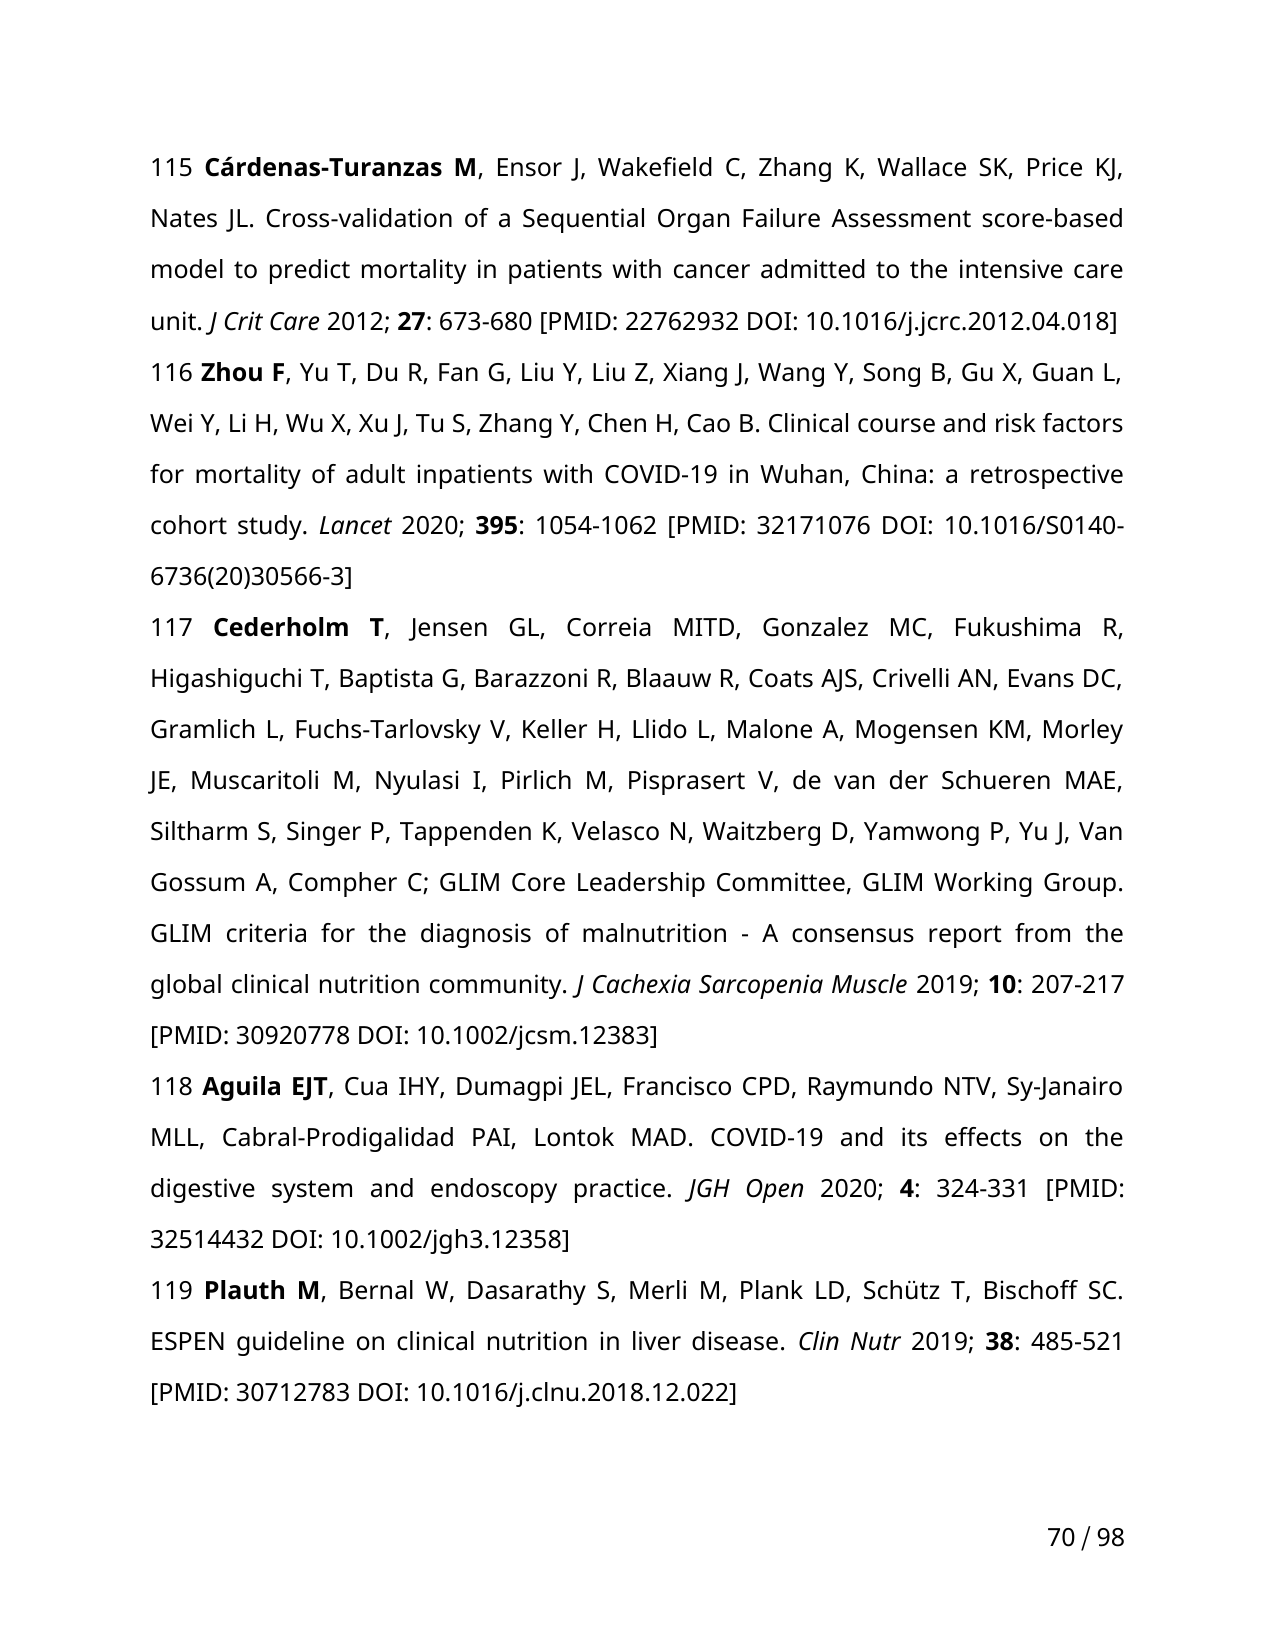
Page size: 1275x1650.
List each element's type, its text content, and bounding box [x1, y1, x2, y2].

text 119 Plauth M, Bernal W, Dasarathy S, Merli M, Plank LD, Schütz T, Bischoff SC. ESPEN guideline on clinical nutrition in liver disease. Clin Nutr 2019; 38: 485-521 [PMID: 30712783 DOI: 10.1016/j.clnu.2018.12.022] [150, 1273, 1125, 1409]
text 116 Zhou F, Yu T, Du R, Fan G, Liu Y, Liu Z, Xiang J, Wang Y, Song B, Gu X, Guan L, Wei Y, Li H, Wu X, Xu J, Tu S, Zhang Y, Chen H, Cao B. Clinical course and risk factors for mortality of adult inpatients with COVID-19 in Wuhan, China: a retrospective cohort study. Lancet 2020; 395: 1054-1062 [PMID: 32171076 DOI: 10.1016/S0140-6736(20)30566-3] [150, 354, 1125, 592]
text 117 Cederholm T, Jensen GL, Correia MITD, Gonzalez MC, Fukushima R, Higashiguchi T, Baptista G, Barazzoni R, Blaauw R, Coats AJS, Crivelli AN, Evans DC, Gramlich L, Fuchs-Tarlovsky V, Keller H, Llido L, Malone A, Mogensen KM, Morley JE, Muscaritoli M, Nyulasi I, Pirlich M, Pisprasert V, de van der Schueren MAE, Siltharm S, Singer P, Tappenden K, Velasco N, Waitzberg D, Yamwong P, Yu J, Van Gossum A, Compher C; GLIM Core Leadership Committee, GLIM Working Group. GLIM criteria for the diagnosis of malnutrition - A consensus report from the global clinical nutrition community. J Cachexia Sarcopenia Muscle 2019; 10: 207-217 [PMID: 30920778 DOI: 10.1002/jcsm.12383] [150, 609, 1125, 1052]
text 118 Aguila EJT, Cua IHY, Dumagpi JEL, Francisco CPD, Raymundo NTV, Sy-Janairo MLL, Cabral-Prodigalidad PAI, Lontok MAD. COVID-19 and its effects on the digestive system and endoscopy practice. JGH Open 2020; 4: 324-331 [PMID: 32514432 DOI: 10.1002/jgh3.12358] [150, 1069, 1125, 1256]
text 115 Cárdenas-Turanzas M, Ensor J, Wakefield C, Zhang K, Wallace SK, Price KJ, Nates JL. Cross-validation of a Sequential Organ Failure Assessment score-based model to predict mortality in patients with cancer admitted to the intensive care unit. J Crit Care 2012; 27: 673-680 [PMID: 22762932 DOI: 10.1016/j.jcrc.2012.04.018] [150, 150, 1125, 337]
